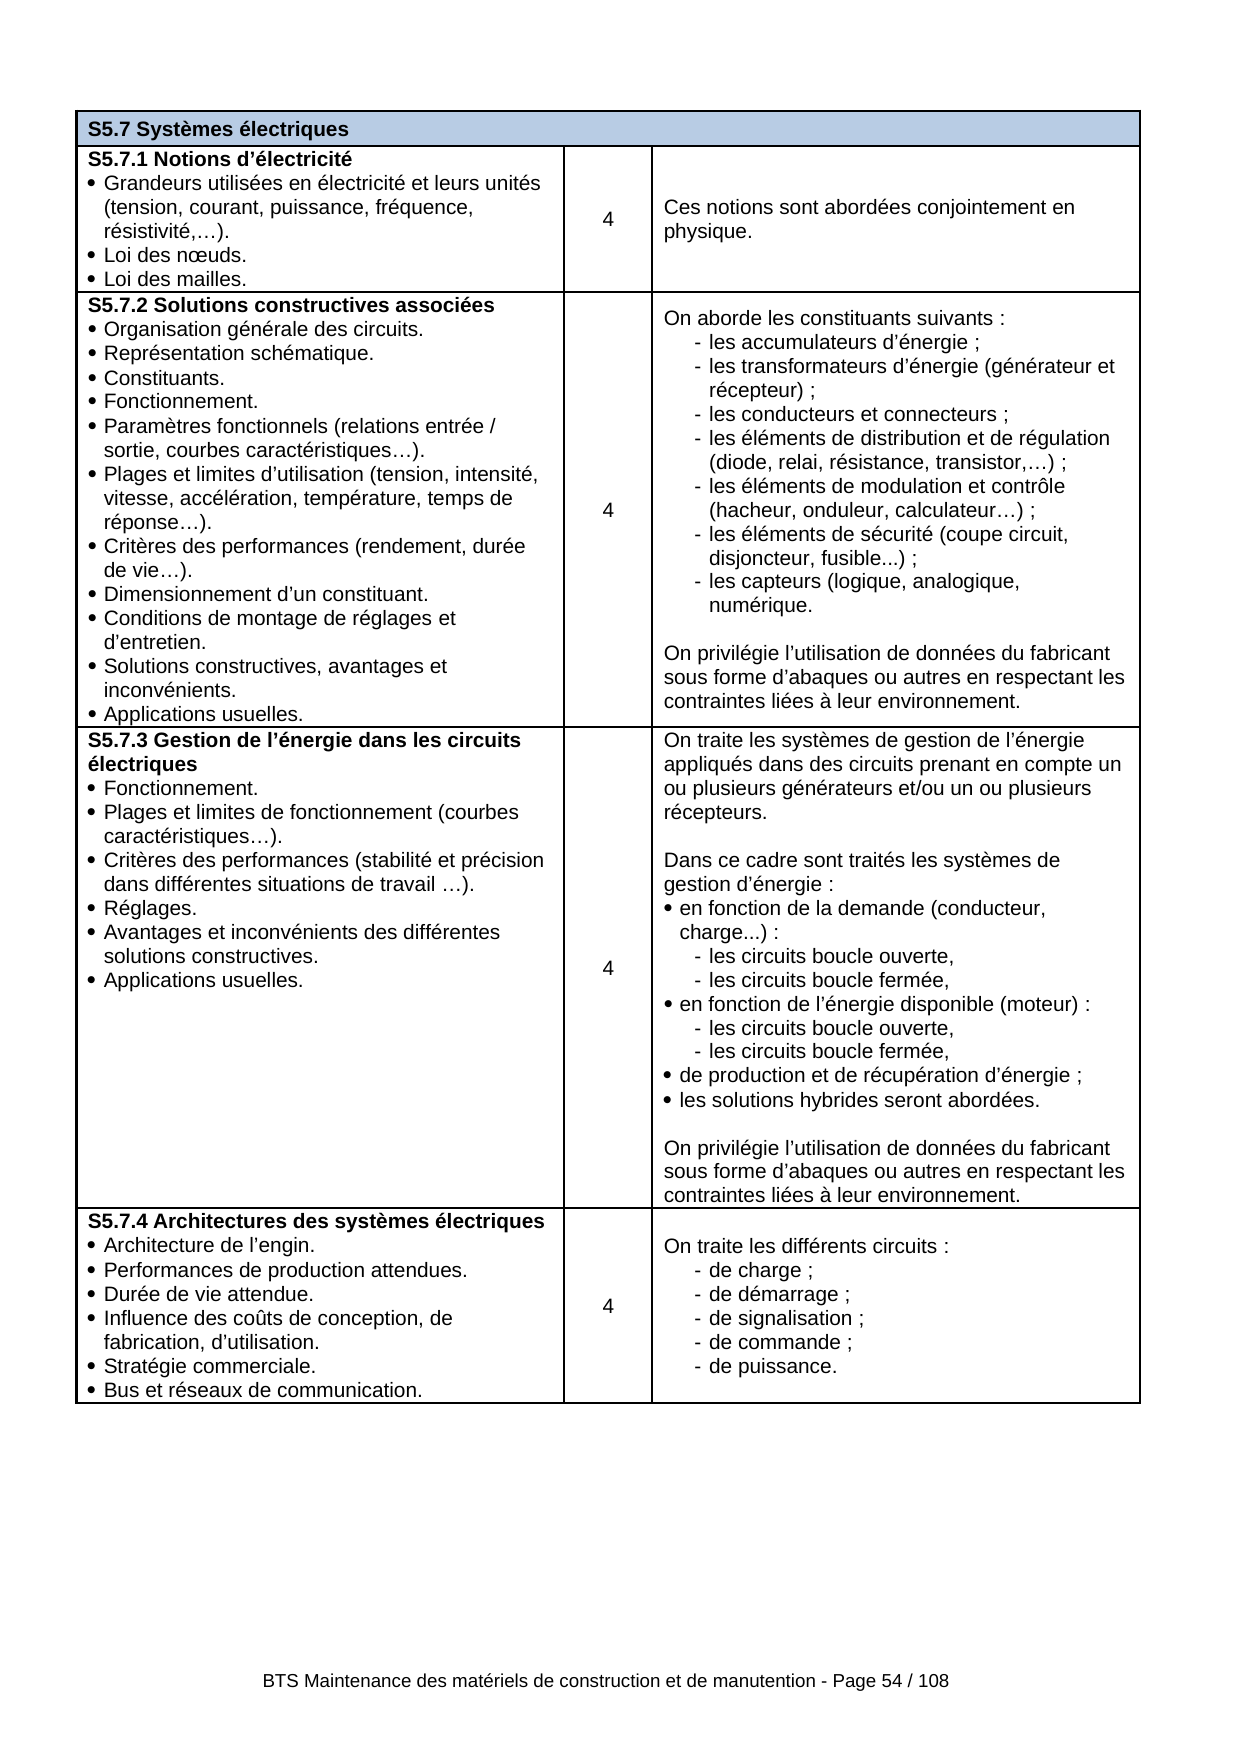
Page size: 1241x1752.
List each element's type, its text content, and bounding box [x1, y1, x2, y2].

table_cell Ces notions sont abordées conjointement en physique. [653, 147, 1139, 291]
table_cell S5.7.3 Gestion de l’énergie dans les circuits électriques Fonctionnement. Plages et limites de fonctionnement (courbes caractéristiques…). Critères des performances (stabilité et précision dans différentes situations de travail …). Réglages. Avantages et inconvénients des différentes solutions constructives. Applications usuelles. [78, 728, 563, 1207]
table_cell S5.7.1 Notions d’électricité Grandeurs utilisées en électricité et leurs unités (tension, courant, puissance, fréquence, résistivité,…). Loi des nœuds. Loi des mailles. [78, 147, 563, 291]
table_header S5.7 Systèmes électriques [78, 112, 1139, 145]
table_cell S5.7.4 Architectures des systèmes électriques Architecture de l’engin. Performances de production attendues. Durée de vie attendue. Influence des coûts de conception, de fabrication, d’utilisation. Stratégie commerciale. Bus et réseaux de communication. [78, 1209, 563, 1402]
table_cell S5.7.2 Solutions constructives associées Organisation générale des circuits. Représentation schématique. Constituants. Fonctionnement. Paramètres fonctionnels (relations entrée / sortie, courbes caractéristiques…). Plages et limites d’utilisation (tension, intensité, vitesse, accélération, température, temps de réponse…). Critères des performances (rendement, durée de vie…). Dimensionnement d’un constituant. Conditions de montage de réglages et d’entretien. Solutions constructives, avantages et inconvénients. Applications usuelles. [78, 293, 563, 726]
table_cell On traite les systèmes de gestion de l’énergie appliqués dans des circuits prenant en compte un ou plusieurs générateurs et/ou un ou plusieurs récepteurs. Dans ce cadre sont traités les systèmes de gestion d’énergie : en fonction de la demande (conducteur, charge...) : les circuits boucle ouverte, les circuits boucle fermée, en fonction de l’énergie disponible (moteur) : les circuits boucle ouverte, les circuits boucle fermée, de production et de récupération d’énergie ; les solutions hybrides seront abordées. On privilégie l’utilisation de données du fabricant sous forme d’abaques ou autres en respectant les contraintes liées à leur environnement. [653, 728, 1139, 1207]
table_cell 4 [565, 293, 651, 726]
table_cell On traite les différents circuits : de charge ; de démarrage ; de signalisation ; de commande ; de puissance. [653, 1209, 1139, 1402]
table_cell 4 [565, 147, 651, 291]
table_cell 4 [565, 728, 651, 1207]
table_cell 4 [565, 1209, 651, 1402]
table_cell On aborde les constituants suivants : les accumulateurs d’énergie ; les transformateurs d’énergie (générateur et récepteur) ; les conducteurs et connecteurs ; les éléments de distribution et de régulation (diode, relai, résistance, transistor,…) ; les éléments de modulation et contrôle (hacheur, onduleur, calculateur…) ; les éléments de sécurité (coupe circuit, disjoncteur, fusible...) ; les capteurs (logique, analogique, numérique. On privilégie l’utilisation de données du fabricant sous forme d’abaques ou autres en respectant les contraintes liées à leur environnement. [653, 293, 1139, 726]
